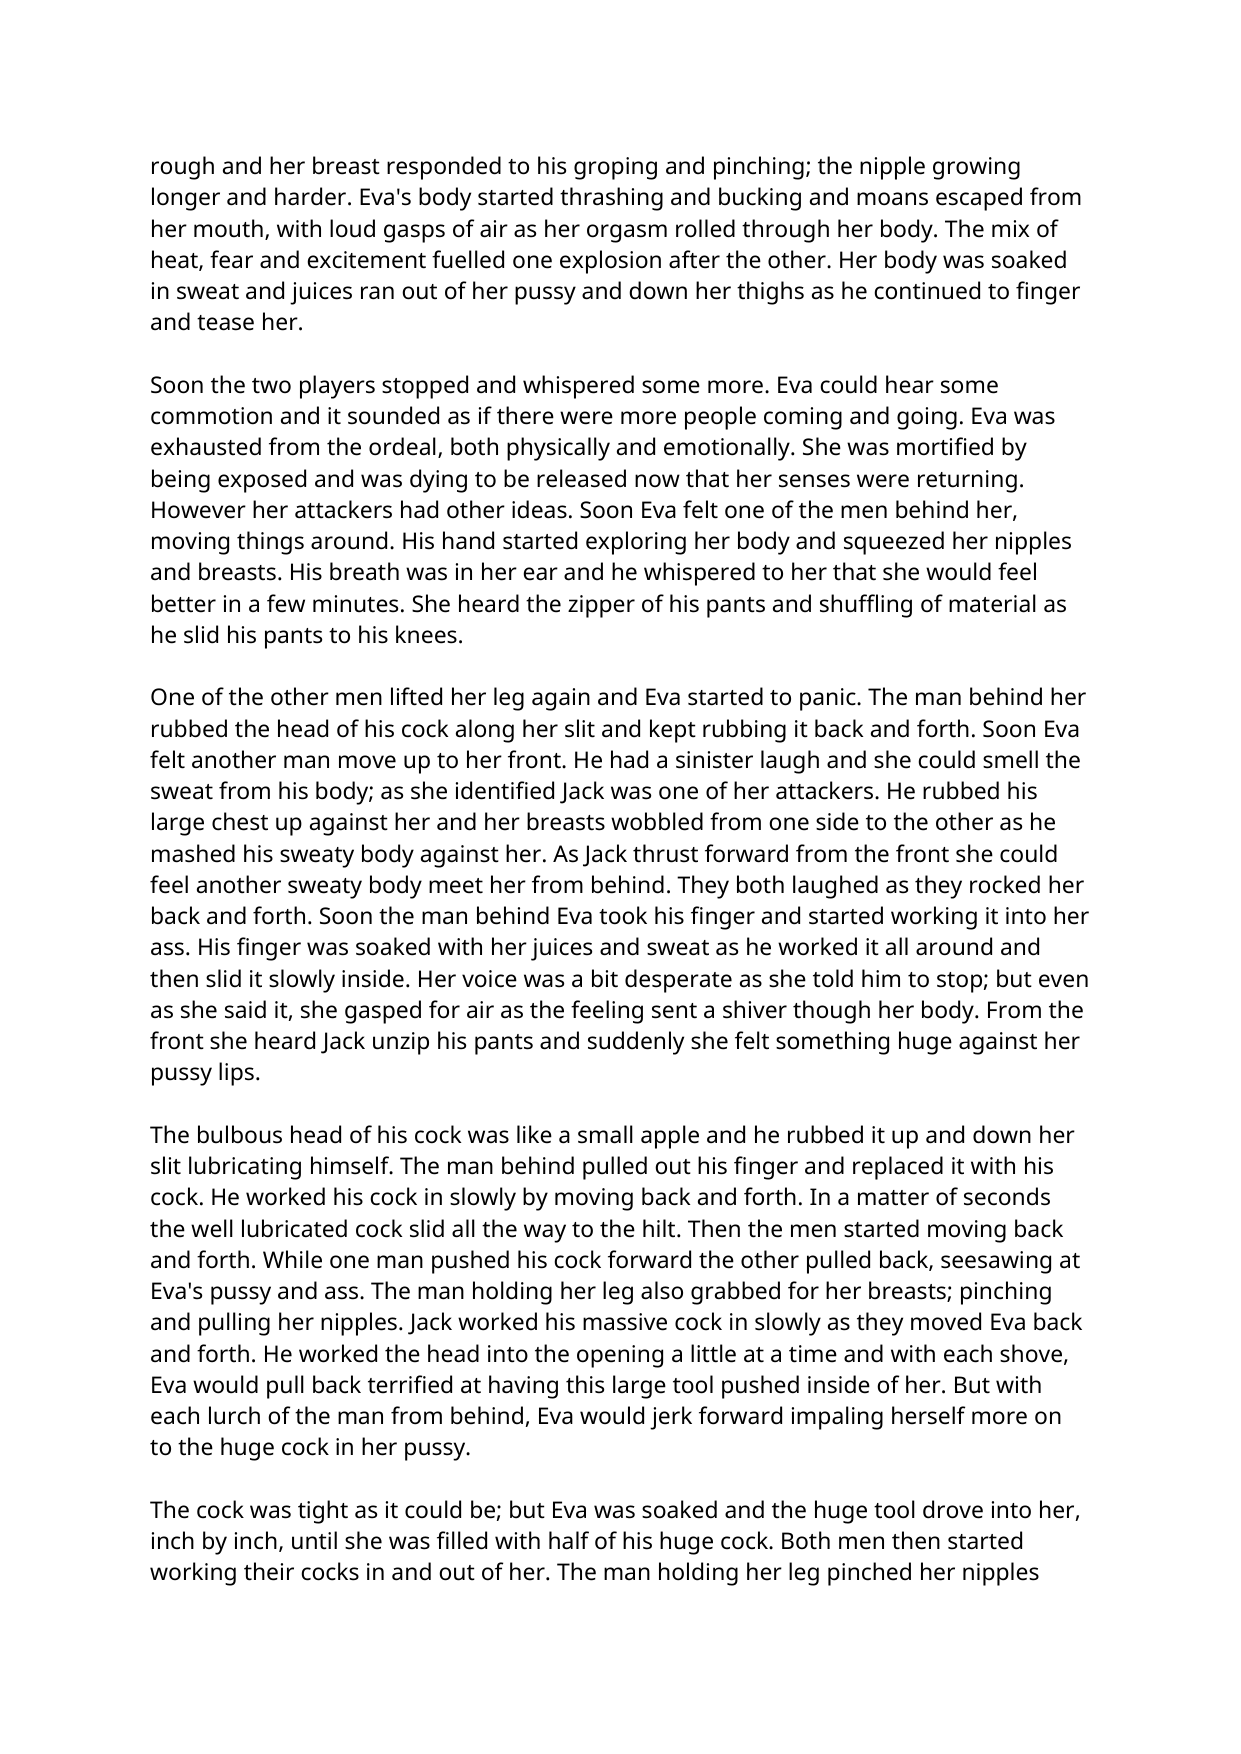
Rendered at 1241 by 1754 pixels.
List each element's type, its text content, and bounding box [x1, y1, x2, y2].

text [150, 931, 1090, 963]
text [150, 150, 1090, 650]
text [150, 994, 1090, 1587]
